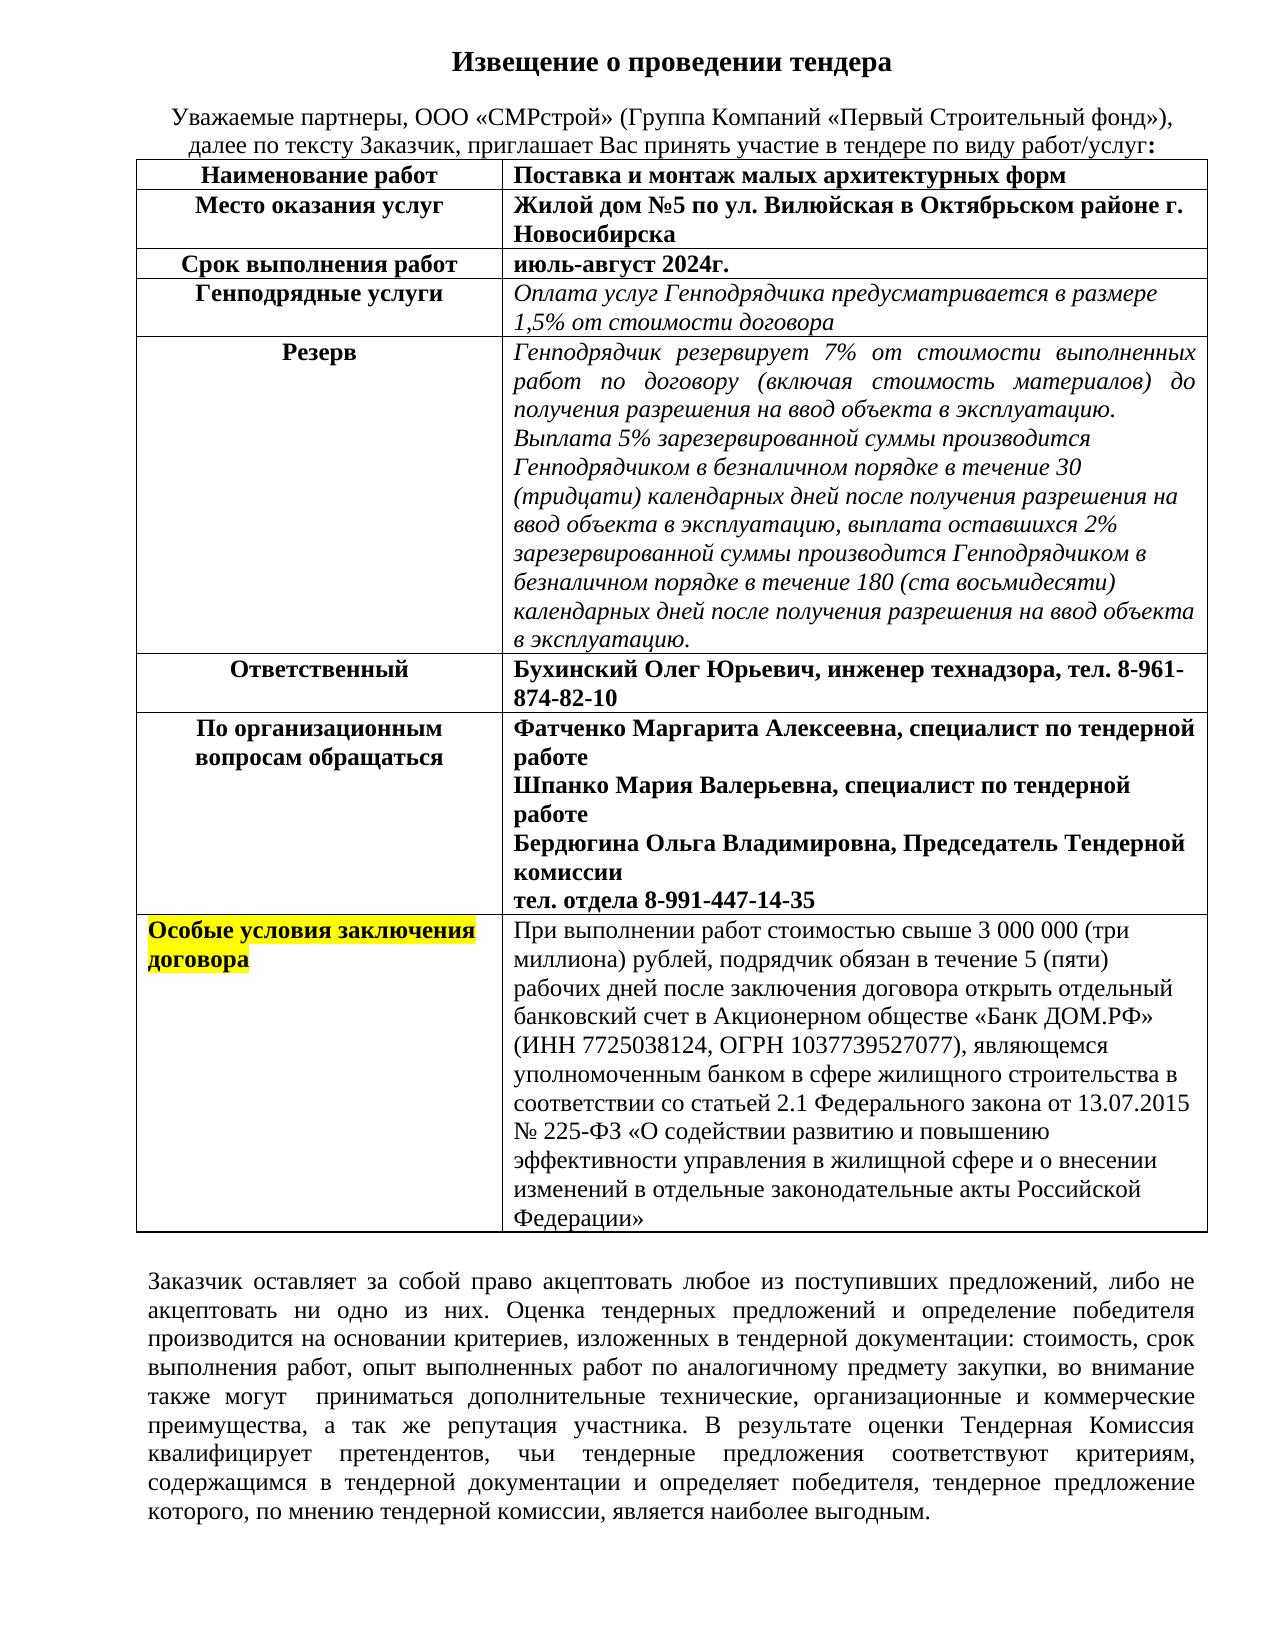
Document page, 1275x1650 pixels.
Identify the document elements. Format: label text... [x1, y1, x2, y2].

table_cell Генподрядные услуги [137, 279, 502, 336]
table_cell При выполнении работ стоимостью свыше 3 000 000 (три миллиона) рублей, подрядчик обязан в течение 5 (пяти) рабочих дней после заключения договора открыть отдельный банковский счет в Акционерном обществе «Банк ДОМ.РФ» (ИНН 7725038124, ОГРН 1037739527077), являющемся уполномоченным банком в сфере жилищного строительства в соответствии со статьей 2.1 Федерального закона от 13.07.2015 № 225-ФЗ «О содействии развитию и повышению эффективности управления в жилищной сфере и о внесении изменений в отдельные законодательные акты Российской Федерации» [503, 915, 1207, 1231]
text Заказчик оставляет за собой право акцептовать любое из поступивших предложений, либо не акцептовать ни одно из них. Оценка тендерных предложений и определение победителя производится на основании критериев, изложенных в тендерной документации: стоимость, срок выполнения работ, опыт выполненных работ по аналогичному предмету закупки, во внимание также могут приниматься дополнительные технические, организационные и коммерческие преимущества, а так же репутация участника. В результате оценки Тендерная Комиссия квалифицирует претендентов, чьи тендерные предложения соответствуют критериям, содержащимся в тендерной документации и определяет победителя, тендерное предложение которого, по мнению тендерной комиссии, является наиболее выгодным. [148, 1266, 1196, 1525]
table_cell Срок выполнения работ [137, 249, 502, 277]
table_cell Фатченко Маргарита Алексеевна, специалист по тендерной работе Шпанко Мария Валерьевна, специалист по тендерной работе Бердюгина Ольга Владимировна, Председатель Тендерной комиссии тел. отдела 8-991-447-14-35 [503, 713, 1207, 914]
table_cell Резерв [137, 337, 502, 653]
table_cell Особые условия заключения договора [137, 915, 502, 1231]
table_cell июль-август 2024г. [503, 249, 1207, 277]
table_cell Оплата услуг Генподрядчика предусматривается в размере 1,5% от стоимости договора [503, 279, 1207, 336]
table_cell Бухинский Олег Юрьевич, инженер технадзора, тел. 8-961-874-82-10 [503, 654, 1207, 712]
table_cell Место оказания услуг [137, 190, 502, 248]
table_header Наименование работ [137, 160, 502, 189]
text Уважаемые партнеры, ООО «СМРстрой» (Группа Компаний «Первый Строительный фонд»), далее по тексту Заказчик, приглашает Вас принять участие в тендере по виду работ/услуг: [148, 102, 1196, 159]
text Извещение о проведении тендера [148, 44, 1196, 78]
table_cell Ответственный [137, 654, 502, 712]
table_header Поставка и монтаж малых архитектурных форм [503, 160, 1207, 189]
table_cell По организационным вопросам обращаться [137, 713, 502, 914]
table_cell Генподрядчик резервирует 7% от стоимости выполненных работ по договору (включая стоимость материалов) до получения разрешения на ввод объекта в эксплуатацию. Выплата 5% зарезервированной суммы производится Генподрядчиком в безналичном порядке в течение 30 (тридцати) календарных дней после получения разрешения на ввод объекта в эксплуатацию, выплата оставшихся 2% зарезервированной суммы производится Генподрядчиком в безналичном порядке в течение 180 (ста восьмидесяти) календарных дней после получения разрешения на ввод объекта в эксплуатацию. [503, 337, 1207, 653]
table_cell Жилой дом №5 по ул. Вилюйская в Октябрьском районе г. Новосибирска [503, 190, 1207, 248]
